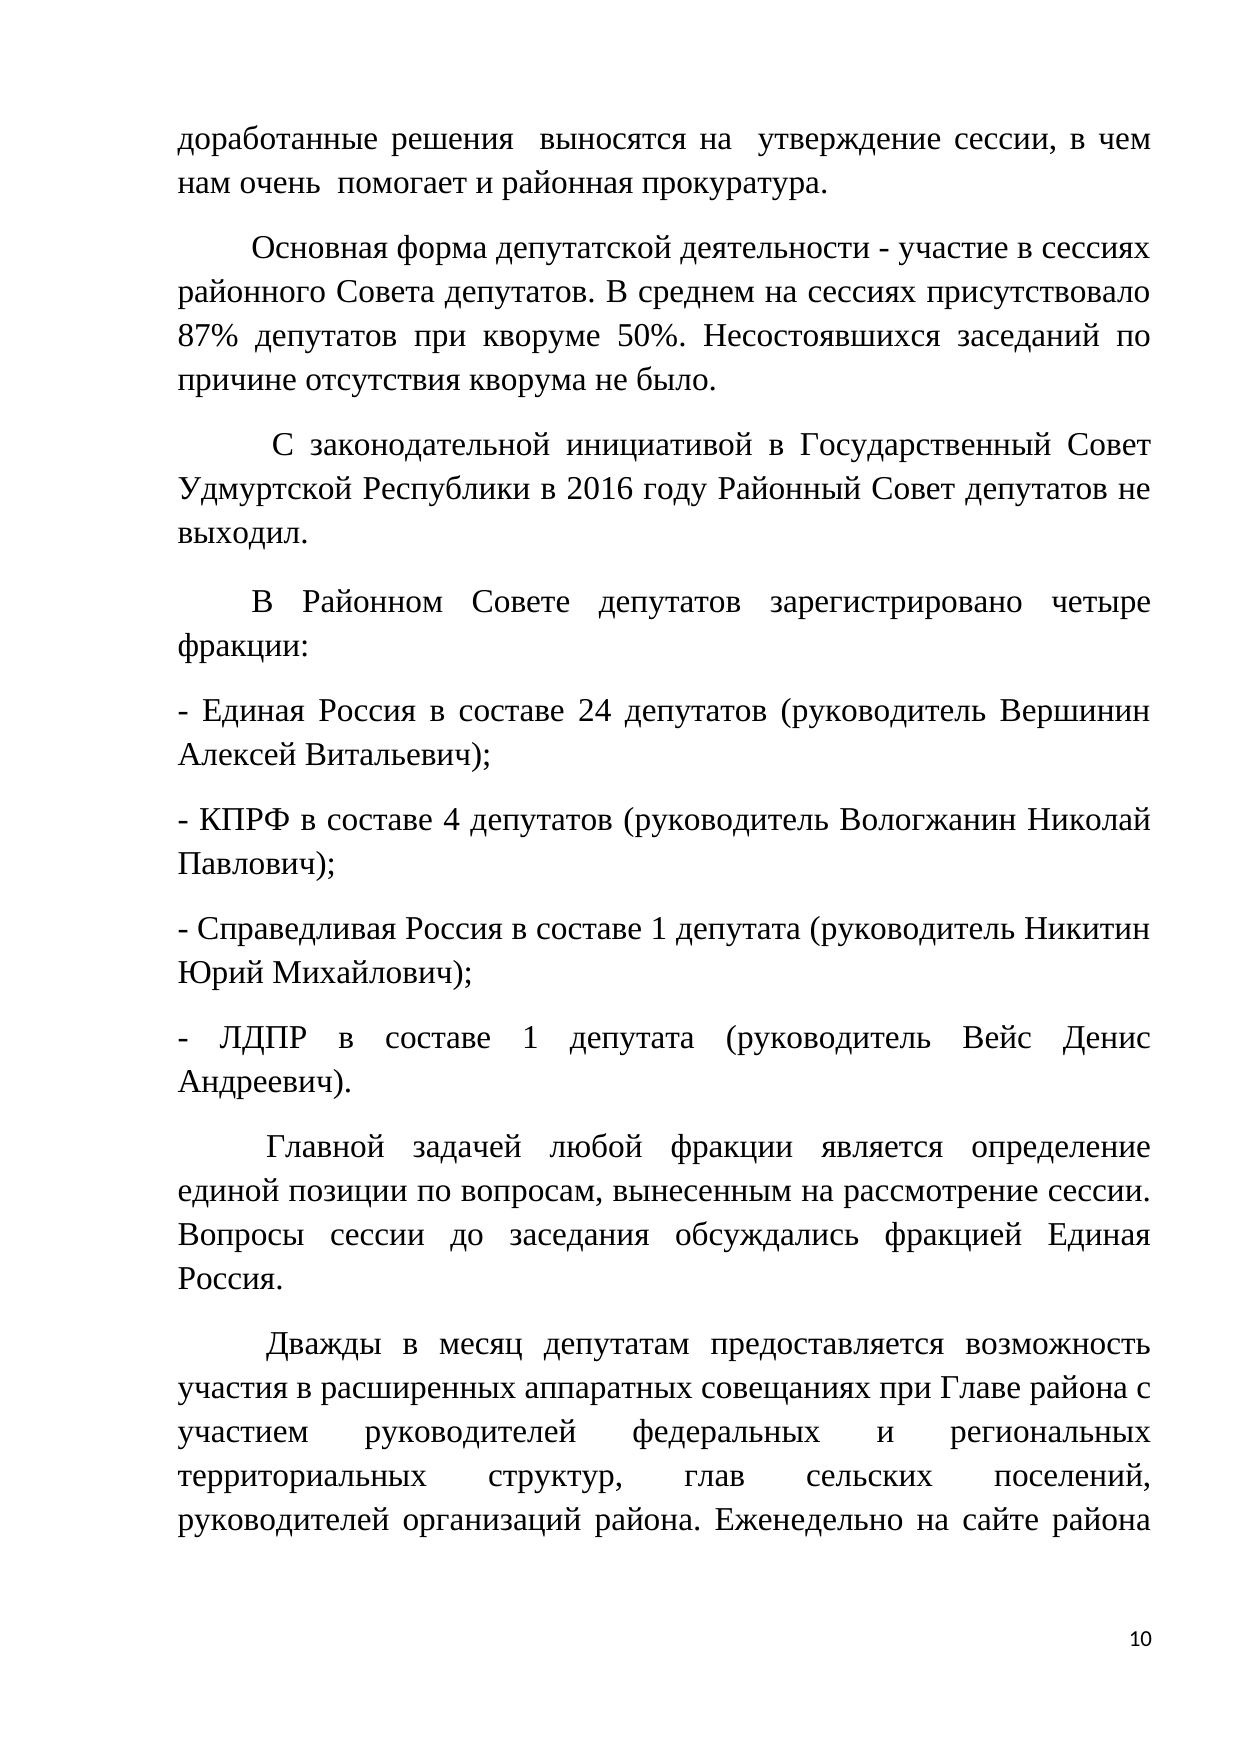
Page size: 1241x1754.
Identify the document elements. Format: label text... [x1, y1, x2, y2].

text - Справедливая Россия в составе 1 депутата (руководитель Никитин Юрий Михайлович); [177, 908, 1152, 991]
text Главной задачей любой фракции является определение единой позиции по вопросам, вынесенным на рассмотрение сессии. Вопросы сессии до заседания обсуждались фракцией Единая Россия. [177, 1126, 1152, 1297]
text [177, 1323, 1152, 1538]
text В Районном Совете депутатов зарегистрировано четыре фракции: [177, 581, 1152, 664]
text - КПРФ в составе 4 депутатов (руководитель Вологжанин Николай Павлович); [177, 799, 1152, 882]
text Основная форма депутатской деятельности - участие в сессиях районного Совета депутатов. В среднем на сессиях присутствовало 87% депутатов при кворуме 50%. Несостоявшихся заседаний по причине отсутствия кворума не было. [177, 227, 1152, 398]
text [177, 118, 1152, 201]
text - Единая Россия в составе 24 депутатов (руководитель Вершинин Алексей Витальевич); [177, 690, 1152, 773]
text - ЛДПР в составе 1 депутата (руководитель Вейс Денис Андреевич). [177, 1017, 1152, 1099]
text С законодательной инициативой в Государственный Совет Удмуртской Республики в 2016 году Районный Совет депутатов не выходил. [177, 424, 1152, 551]
